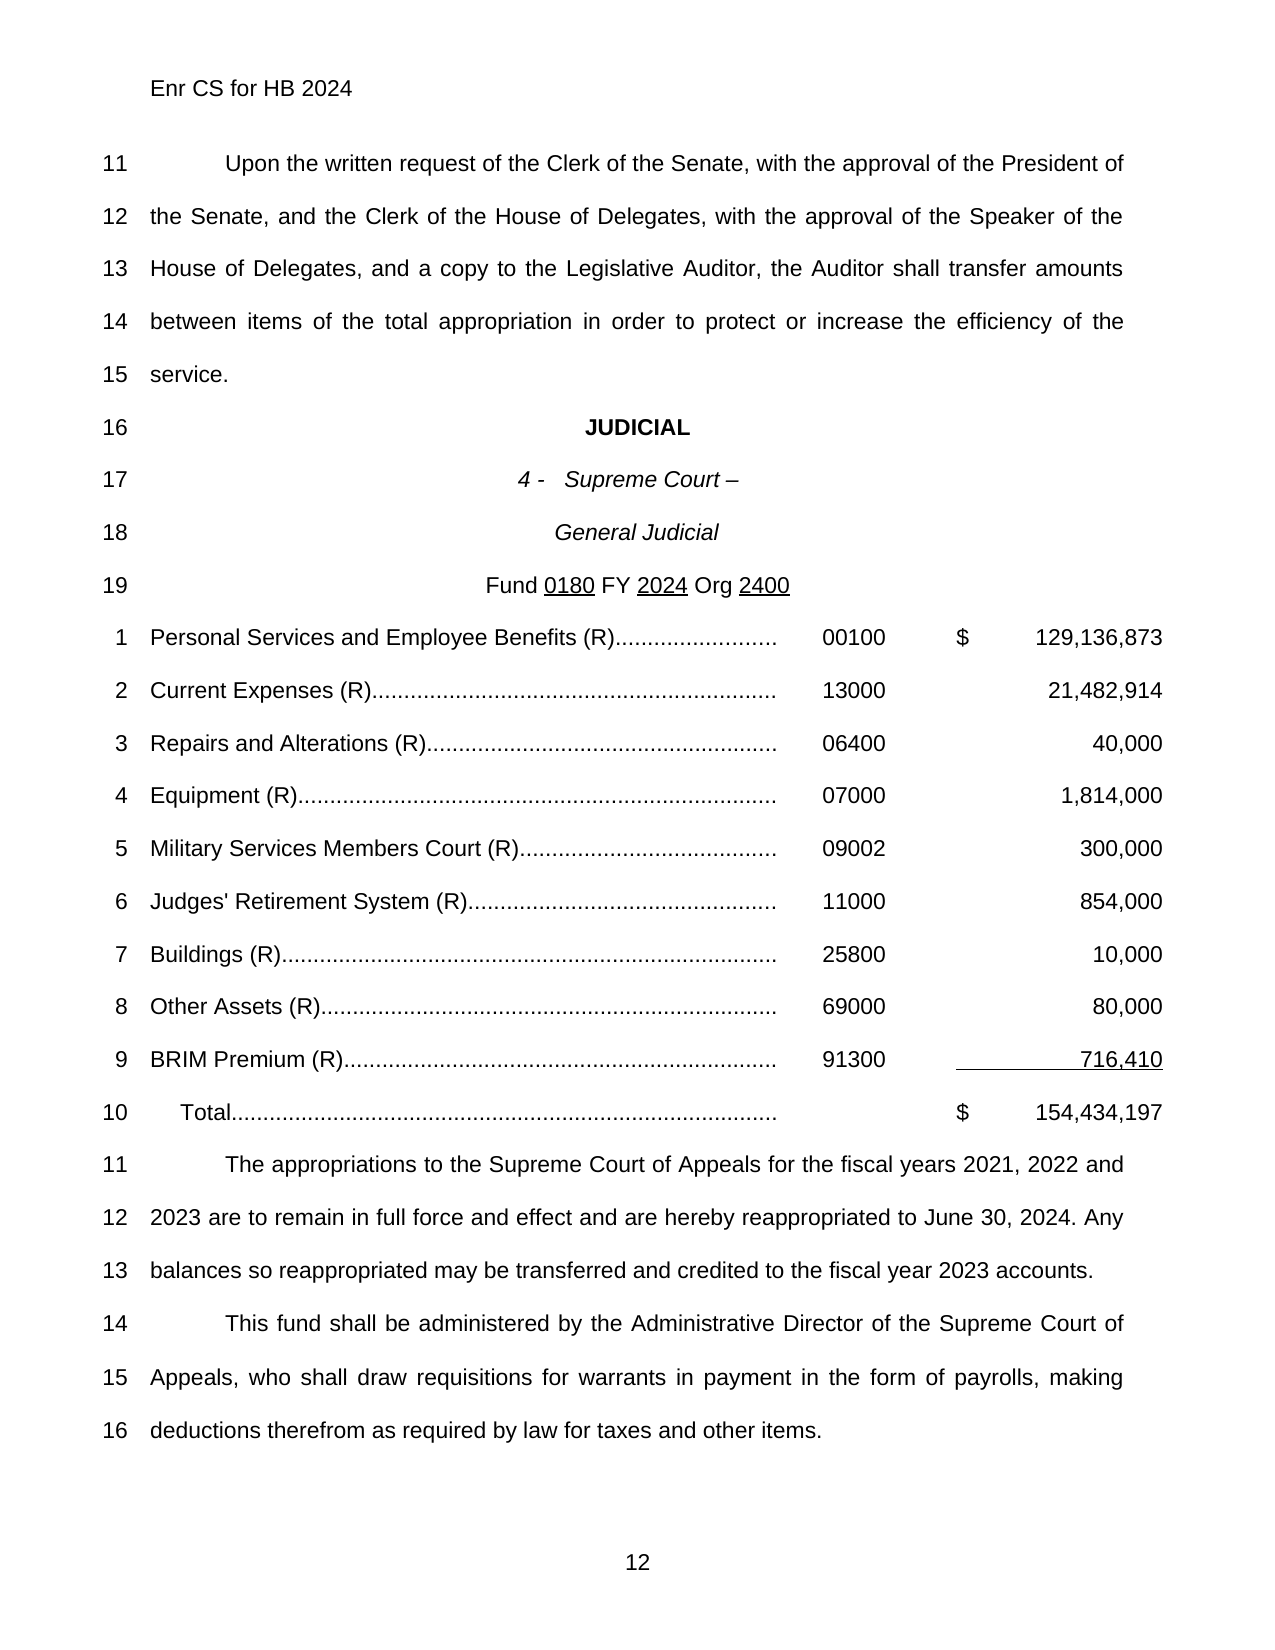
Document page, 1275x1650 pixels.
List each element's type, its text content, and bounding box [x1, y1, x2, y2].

text Other Assets (R) 69000 80,000 [150, 993, 1125, 1020]
list Supreme Court – [150, 466, 1125, 493]
text Military Services Members Court (R) 09002 300,000 [150, 835, 1125, 862]
text Current Expenses (R) 13000 21,482,914 [150, 677, 1125, 703]
text General Judicial [150, 519, 1125, 545]
text The appropriations to the Supreme Court of Appeals for the fiscal years 2021, 2022 and 2023 are to remain in full force and effect and are hereby reappropriated to June 30, 2024. Any balances so reappropriated may be transferred and credited to the fiscal year 2023 accounts. [150, 1151, 1125, 1283]
text Judges' Retirement System (R) 11000 854,000 [150, 888, 1125, 914]
text This fund shall be administered by the Administrative Director of the Supreme Court of Appeals, who shall draw requisitions for warrants in payment in the form of payrolls, making deductions therefrom as required by law for taxes and other items. [150, 1309, 1125, 1444]
text Repairs and Alterations (R) 06400 40,000 [150, 730, 1125, 756]
text Fund 0180 FY 2024 Org 2400 [150, 572, 1125, 598]
text Total $ 154,434,197 [150, 1099, 1125, 1125]
text Equipment (R) 07000 1,814,000 [150, 782, 1125, 809]
text JUDICIAL [150, 413, 1125, 440]
text Buildings (R) 25800 10,000 [150, 941, 1125, 967]
text BRIM Premium (R) 91300 716,410 [150, 1046, 1125, 1072]
text Upon the written request of the Clerk of the Senate, with the approval of the President of the Senate, and the Clerk of the House of Delegates, with the approval of the Speaker of the House of Delegates, and a copy to the Legislative Auditor, the Auditor shall transfer amounts between items of the total appropriation in order to protect or increase the efficiency of the service. [150, 150, 1125, 387]
text Personal Services and Employee Benefits (R) 00100 $ 129,136,873 [150, 624, 1125, 651]
